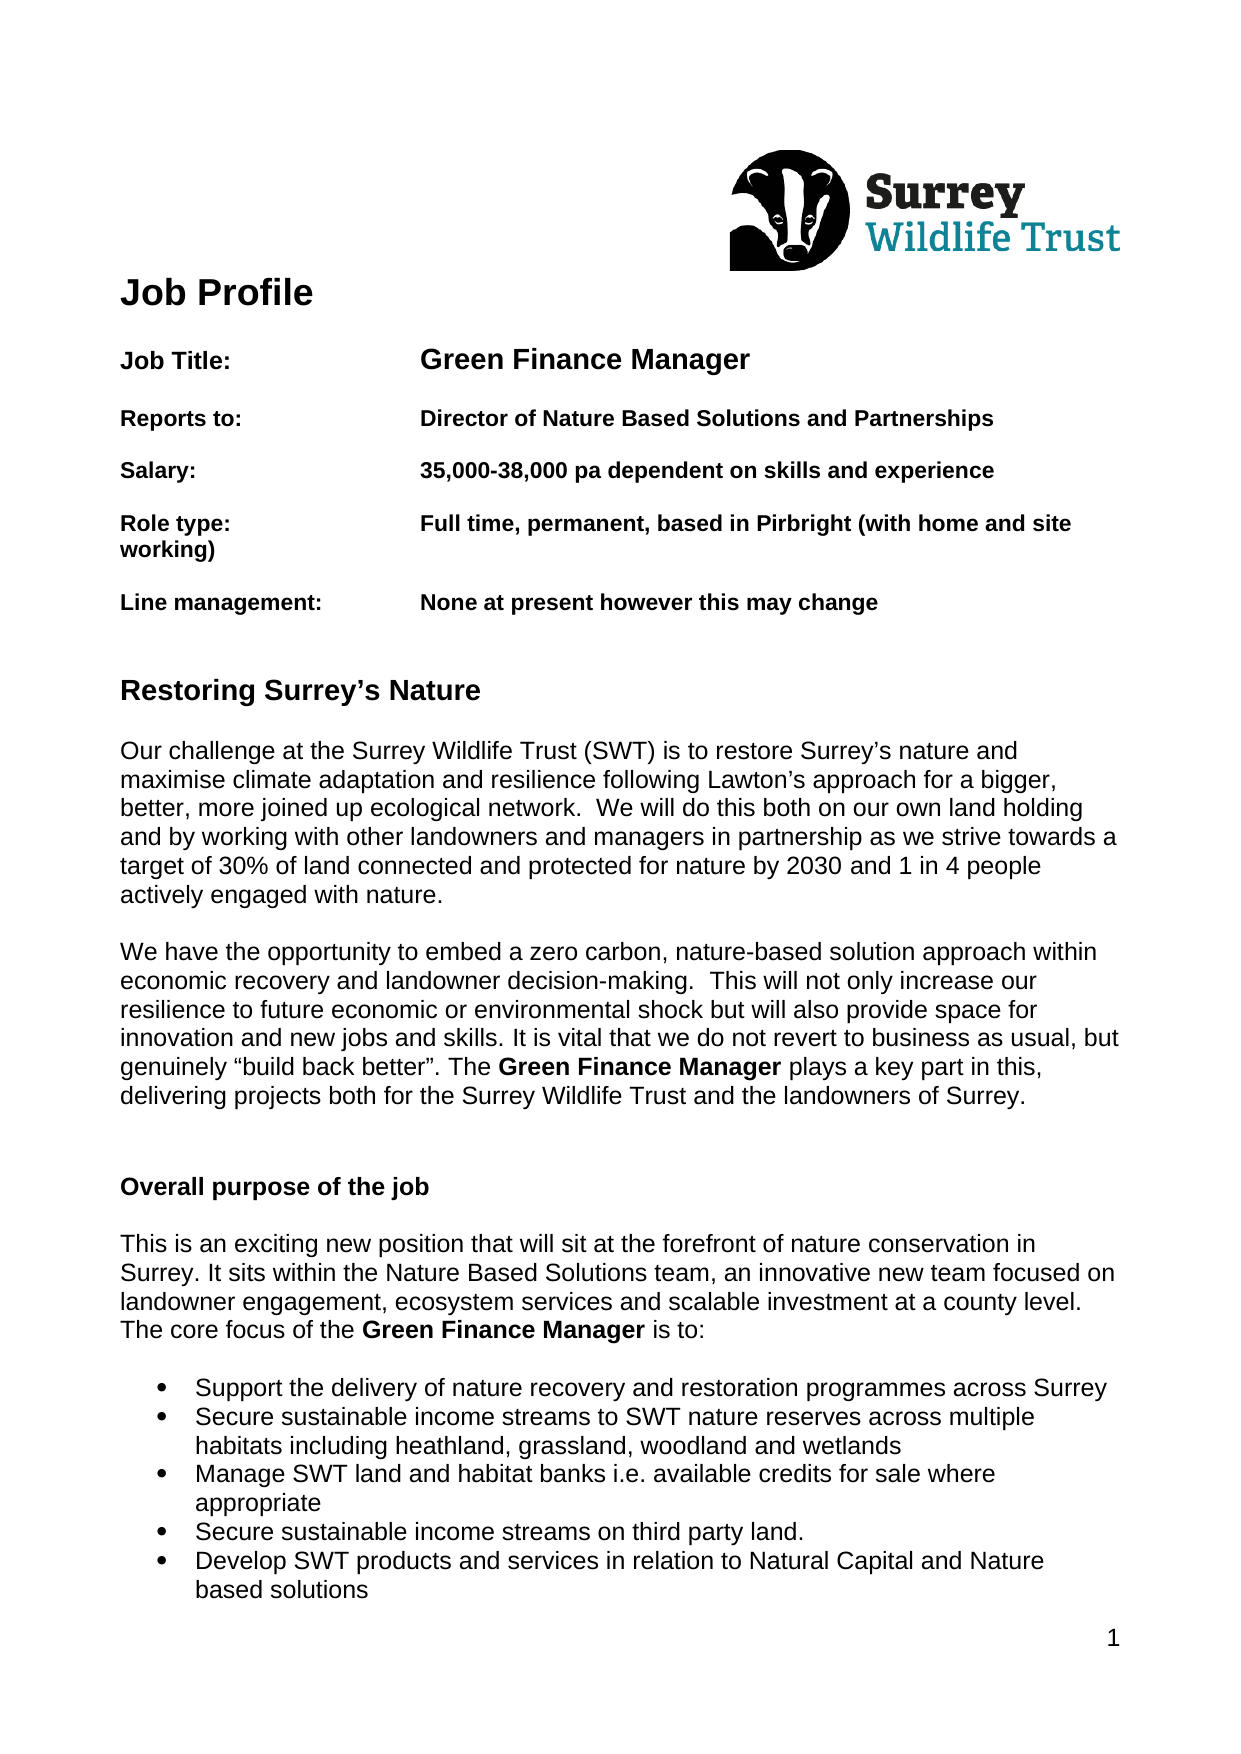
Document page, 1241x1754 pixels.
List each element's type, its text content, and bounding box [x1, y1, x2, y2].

text Job Profile [120, 270, 1120, 313]
text Role type: Full time, permanent, based in Pirbright (with home and site working) [120, 510, 1120, 563]
picture [729, 150, 1121, 271]
list Develop SWT products and services in relation to Natural Capital and Nature based solutions [157, 1546, 1120, 1603]
text Reports to: Director of Nature Based Solutions and Partnerships [120, 404, 1120, 431]
text Our challenge at the Surrey Wildlife Trust (SWT) is to restore Surrey’s nature and maximise climate adaptation and resilience following Lawton’s approach for a bigger, better, more joined up ecological network. We will do this both on our own land holding and by working with other landowners and managers in partnership as we strive towards a target of 30% of land connected and protected for nature by 2030 and 1 in 4 people actively engaged with nature. [120, 736, 1120, 908]
text Overall purpose of the job [120, 1172, 1120, 1201]
text Salary: 35,000-38,000 pa dependent on skills and experience [120, 457, 1120, 483]
text We have the opportunity to embed a zero carbon, nature-based solution approach within economic recovery and landowner decision-making. This will not only increase our resilience to future economic or environmental shock but will also provide space for innovation and new jobs and skills. It is vital that we do not revert to business as usual, but genuinely “build back better”. The Green Finance Manager plays a key part in this, delivering projects both for the Surrey Wildlife Trust and the landowners of Surrey. [120, 937, 1120, 1110]
text Job Title: Green Finance Manager [120, 342, 1120, 376]
list Secure sustainable income streams on third party land. [157, 1517, 1120, 1546]
list Manage SWT land and habitat banks i.e. available credits for sale where appropriate [157, 1459, 1120, 1517]
text Line management: None at present however this may change [120, 589, 1120, 615]
list Support the delivery of nature recovery and restoration programmes across Surrey [157, 1373, 1120, 1402]
list Secure sustainable income streams to SWT nature reserves across multiple habitats including heathland, grassland, woodland and wetlands [157, 1402, 1120, 1459]
text This is an exciting new position that will sit at the forefront of nature conservation in Surrey. It sits within the Nature Based Solutions team, an innovative new team focused on landowner engagement, ecosystem services and scalable investment at a county level. The core focus of the Green Finance Manager is to: [120, 1229, 1120, 1344]
text Restoring Surrey’s Nature [120, 673, 1120, 707]
